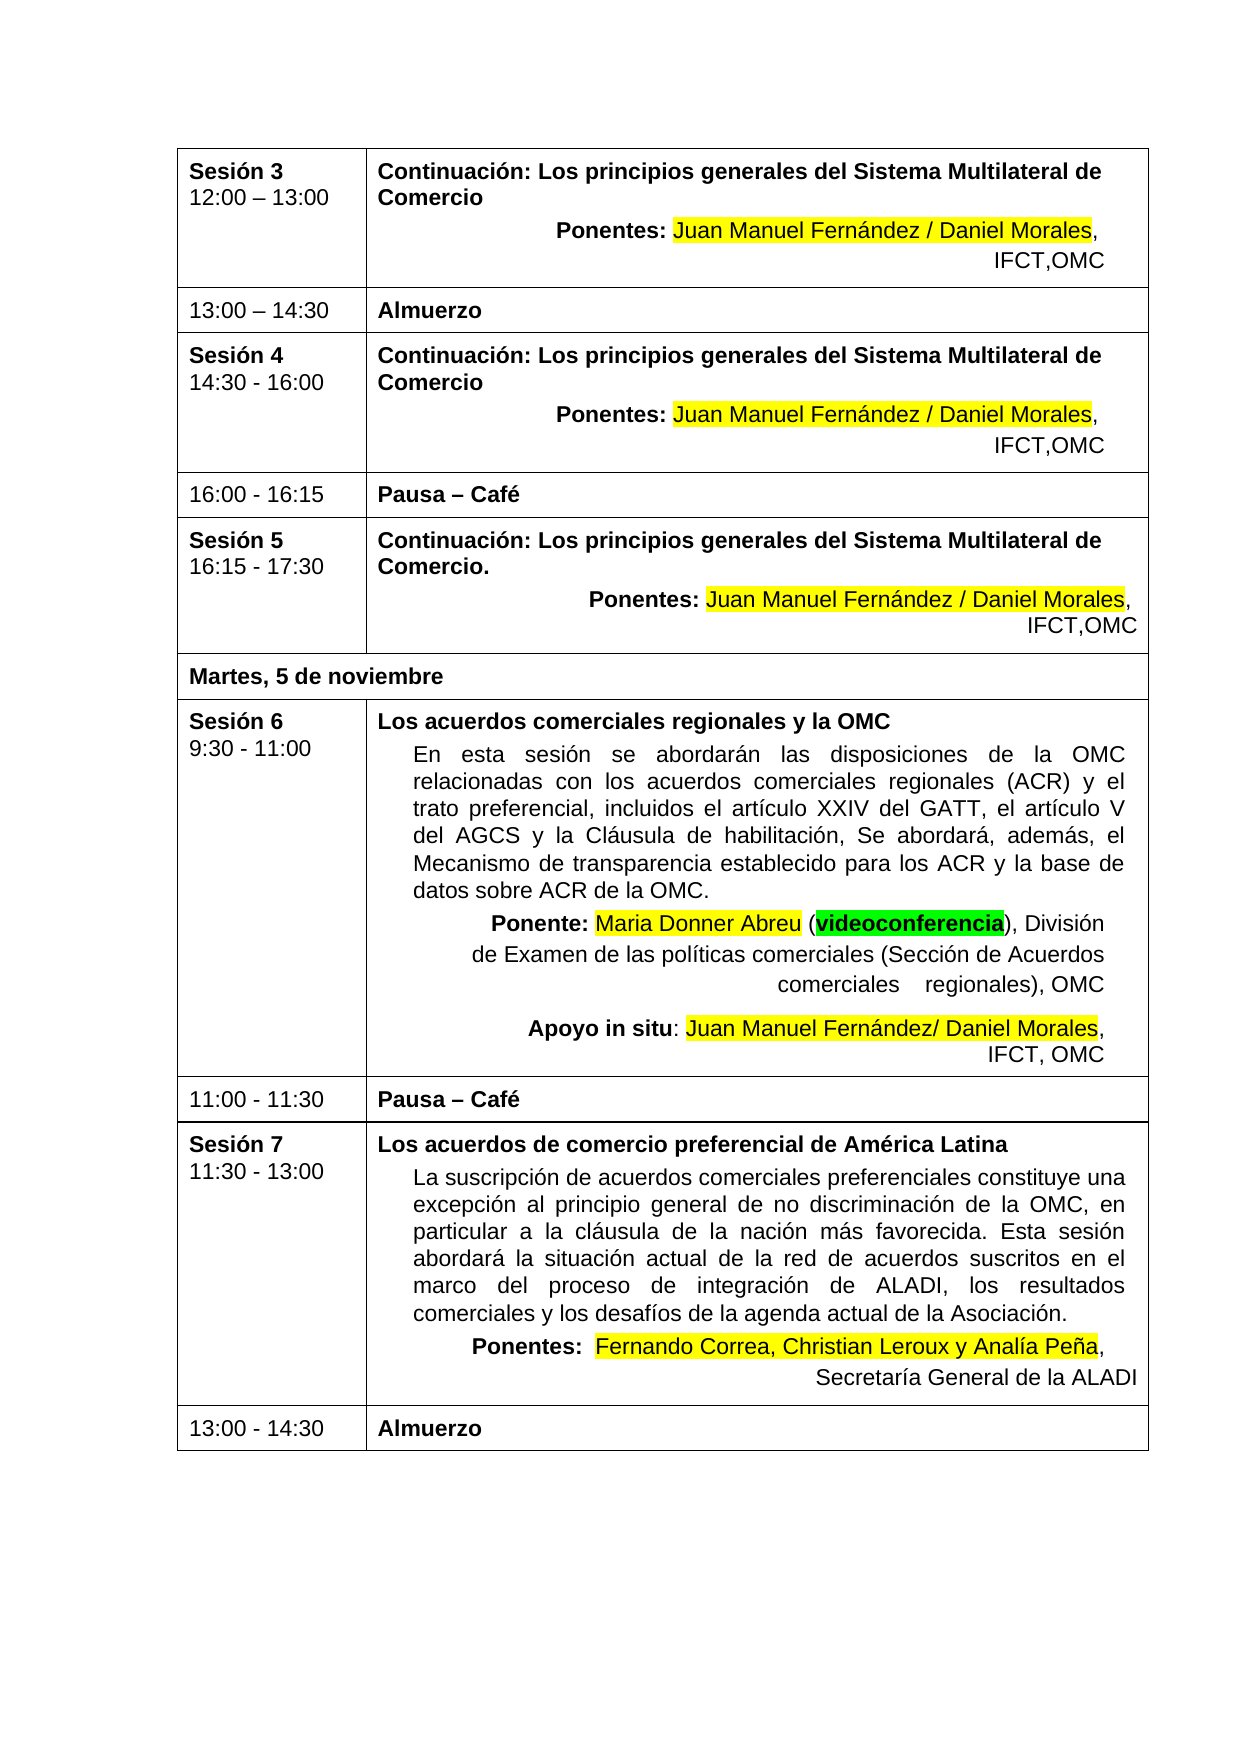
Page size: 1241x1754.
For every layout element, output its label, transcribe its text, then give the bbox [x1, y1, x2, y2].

table_cell Sesión 3 12:00 – 13:00 [178, 149, 366, 287]
table_cell Martes, 5 de noviembre [178, 654, 1148, 698]
table_cell Los acuerdos comerciales regionales y la OMC En esta sesión se abordarán las disposiciones de la OMC relacionadas con los acuerdos comerciales regionales (ACR) y el trato preferencial, incluidos el artículo XXIV del GATT, el artículo V del AGCS y la Cláusula de habilitación, Se abordará, además, el Mecanismo de transparencia establecido para los ACR y la base de datos sobre ACR de la OMC. Ponente: Maria Donner Abreu (videoconferencia), División de Examen de las políticas comerciales (Sección de Acuerdos comerciales regionales), OMC Apoyo in situ: Juan Manuel Fernández/ Daniel Morales, IFCT, OMC [367, 700, 1148, 1076]
table_cell 16:00 - 16:15 [178, 473, 366, 517]
table_cell Sesión 6 9:30 - 11:00 [178, 700, 366, 1076]
table_cell Sesión 5 16:15 - 17:30 [178, 518, 366, 653]
table_cell Sesión 7 11:30 - 13:00 [178, 1123, 366, 1405]
table_cell Continuación: Los principios generales del Sistema Multilateral de Comercio. Ponentes: Juan Manuel Fernández / Daniel Morales, IFCT,OMC [367, 518, 1148, 653]
table_cell 11:00 - 11:30 [178, 1077, 366, 1121]
table_cell Pausa – Café [367, 473, 1148, 517]
table_cell Los acuerdos de comercio preferencial de América Latina La suscripción de acuerdos comerciales preferenciales constituye una excepción al principio general de no discriminación de la OMC, en particular a la cláusula de la nación más favorecida. Esta sesión abordará la situación actual de la red de acuerdos suscritos en el marco del proceso de integración de ALADI, los resultados comerciales y los desafíos de la agenda actual de la Asociación. Ponentes: Fernando Correa, Christian Leroux y Analía Peña, Secretaría General de la ALADI [367, 1123, 1148, 1405]
table_cell Almuerzo [367, 1406, 1148, 1450]
table_cell Continuación: Los principios generales del Sistema Multilateral de Comercio Ponentes: Juan Manuel Fernández / Daniel Morales, IFCT,OMC [367, 149, 1148, 287]
table_cell Almuerzo [367, 288, 1148, 332]
table_cell Sesión 4 14:30 - 16:00 [178, 333, 366, 472]
table_cell Pausa – Café [367, 1077, 1148, 1121]
table_cell 13:00 – 14:30 [178, 288, 366, 332]
table_cell Continuación: Los principios generales del Sistema Multilateral de Comercio Ponentes: Juan Manuel Fernández / Daniel Morales, IFCT,OMC [367, 333, 1148, 472]
table_cell 13:00 - 14:30 [178, 1406, 366, 1450]
